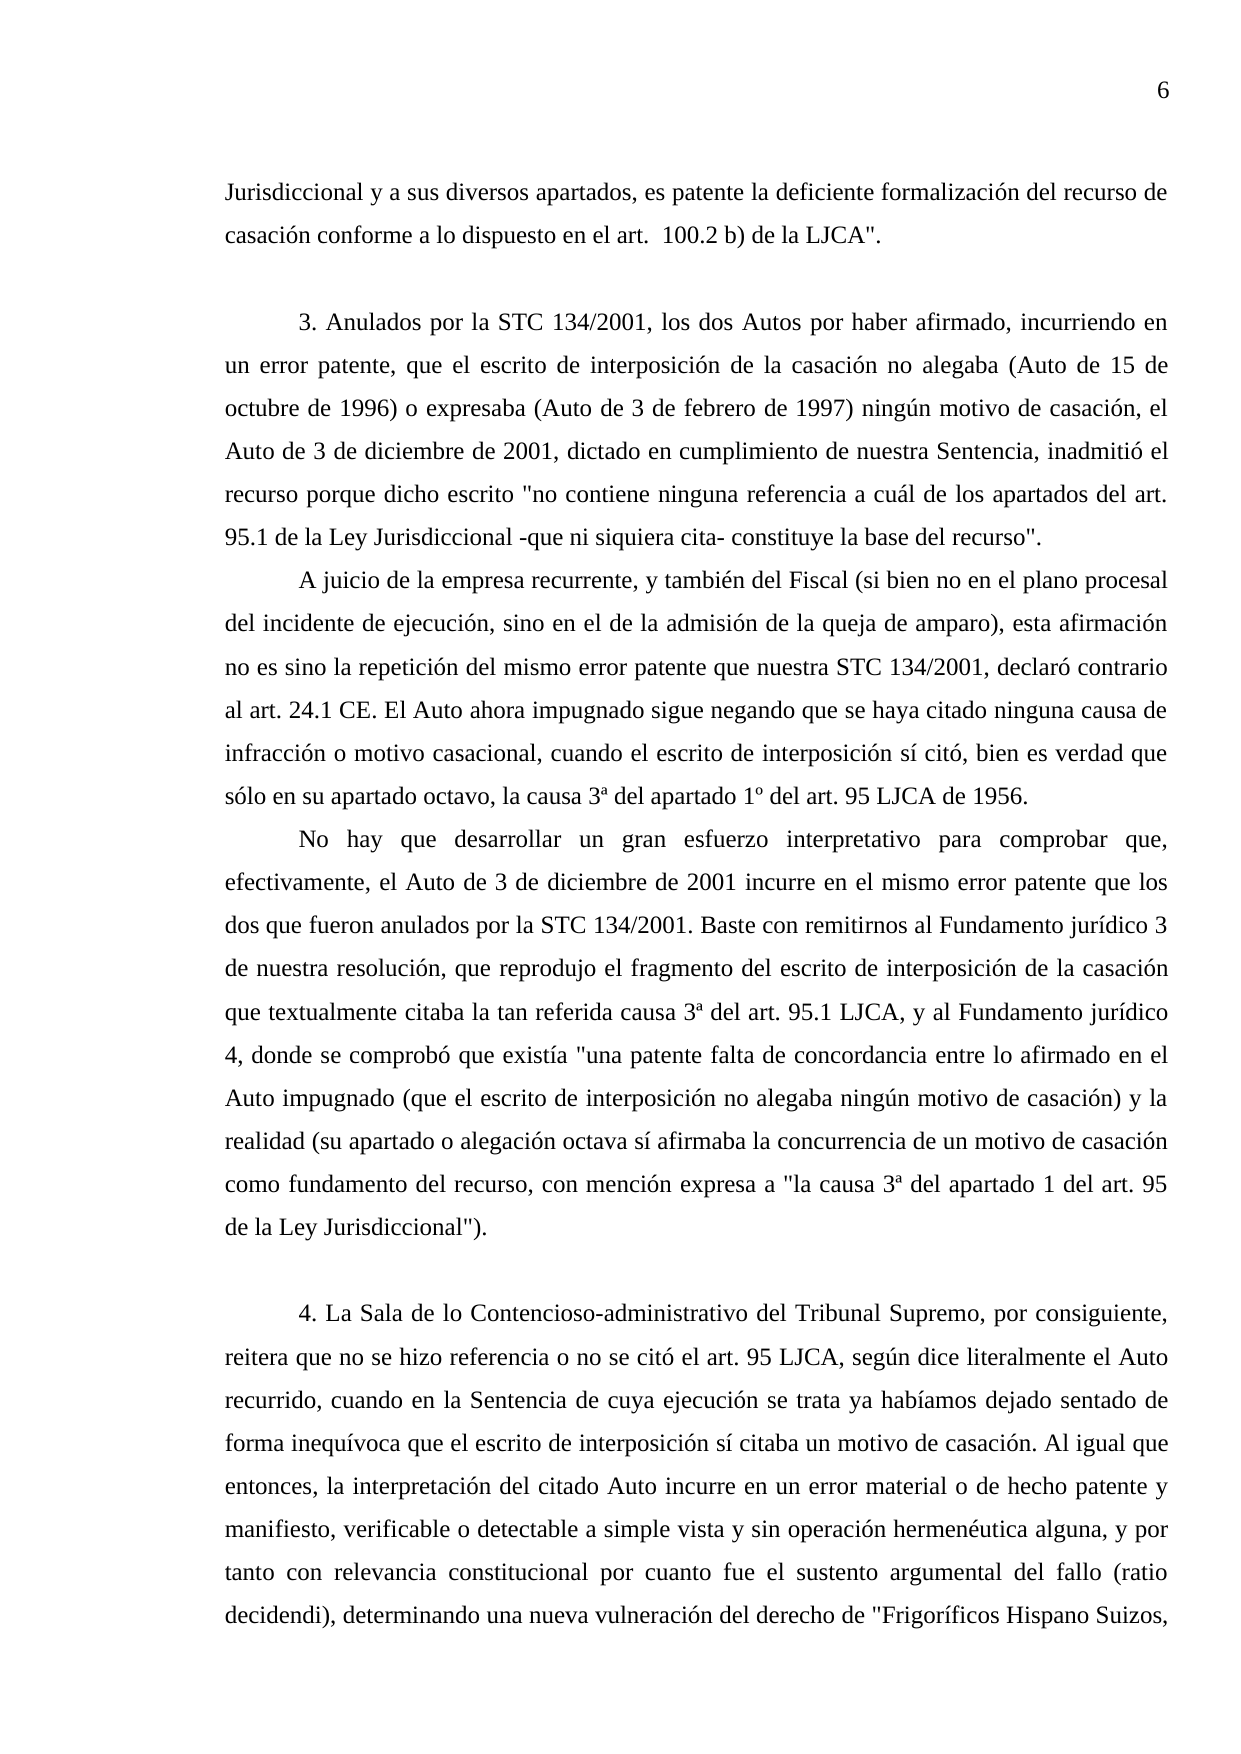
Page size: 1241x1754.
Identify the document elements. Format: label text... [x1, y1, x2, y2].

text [224, 177, 1169, 249]
text A juicio de la empresa recurrente, y también del Fiscal (si bien no en el plano procesal del incidente de ejecución, sino en el de la admisión de la queja de amparo), esta afirmación no es sino la repetición del mismo error patente que nuestra STC 134/2001, declaró contrario al art. 24.1 CE. El Auto ahora impugnado sigue negando que se haya citado ninguna causa de infracción o motivo casacional, cuando el escrito de interposición sí citó, bien es verdad que sólo en su apartado octavo, la causa 3ª del apartado 1º del art. 95 LJCA de 1956. [224, 565, 1169, 810]
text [224, 1298, 1169, 1629]
text 3. Anulados por la STC 134/2001, los dos Autos por haber afirmado, incurriendo en un error patente, que el escrito de interposición de la casación no alegaba (Auto de 15 de octubre de 1996) o expresaba (Auto de 3 de febrero de 1997) ningún motivo de casación, el Auto de 3 de diciembre de 2001, dictado en cumplimiento de nuestra Sentencia, inadmitió el recurso porque dicho escrito "no contiene ninguna referencia a cuál de los apartados del art. 95.1 de la Ley Jurisdiccional -que ni siquiera cita- constituye la base del recurso". [224, 307, 1169, 551]
text No hay que desarrollar un gran esfuerzo interpretativo para comprobar que, efectivamente, el Auto de 3 de diciembre de 2001 incurre en el mismo error patente que los dos que fueron anulados por la STC 134/2001. Baste con remitirnos al Fundamento jurídico 3 de nuestra resolución, que reprodujo el fragmento del escrito de interposición de la casación que textualmente citaba la tan referida causa 3ª del art. 95.1 LJCA, y al Fundamento jurídico 4, donde se comprobó que existía "una patente falta de concordancia entre lo afirmado en el Auto impugnado (que el escrito de interposición no alegaba ningún motivo de casación) y la realidad (su apartado o alegación octava sí afirmaba la concurrencia de un motivo de casación como fundamento del recurso, con mención expresa a "la causa 3ª del apartado 1 del art. 95 de la Ley Jurisdiccional"). [224, 824, 1169, 1241]
